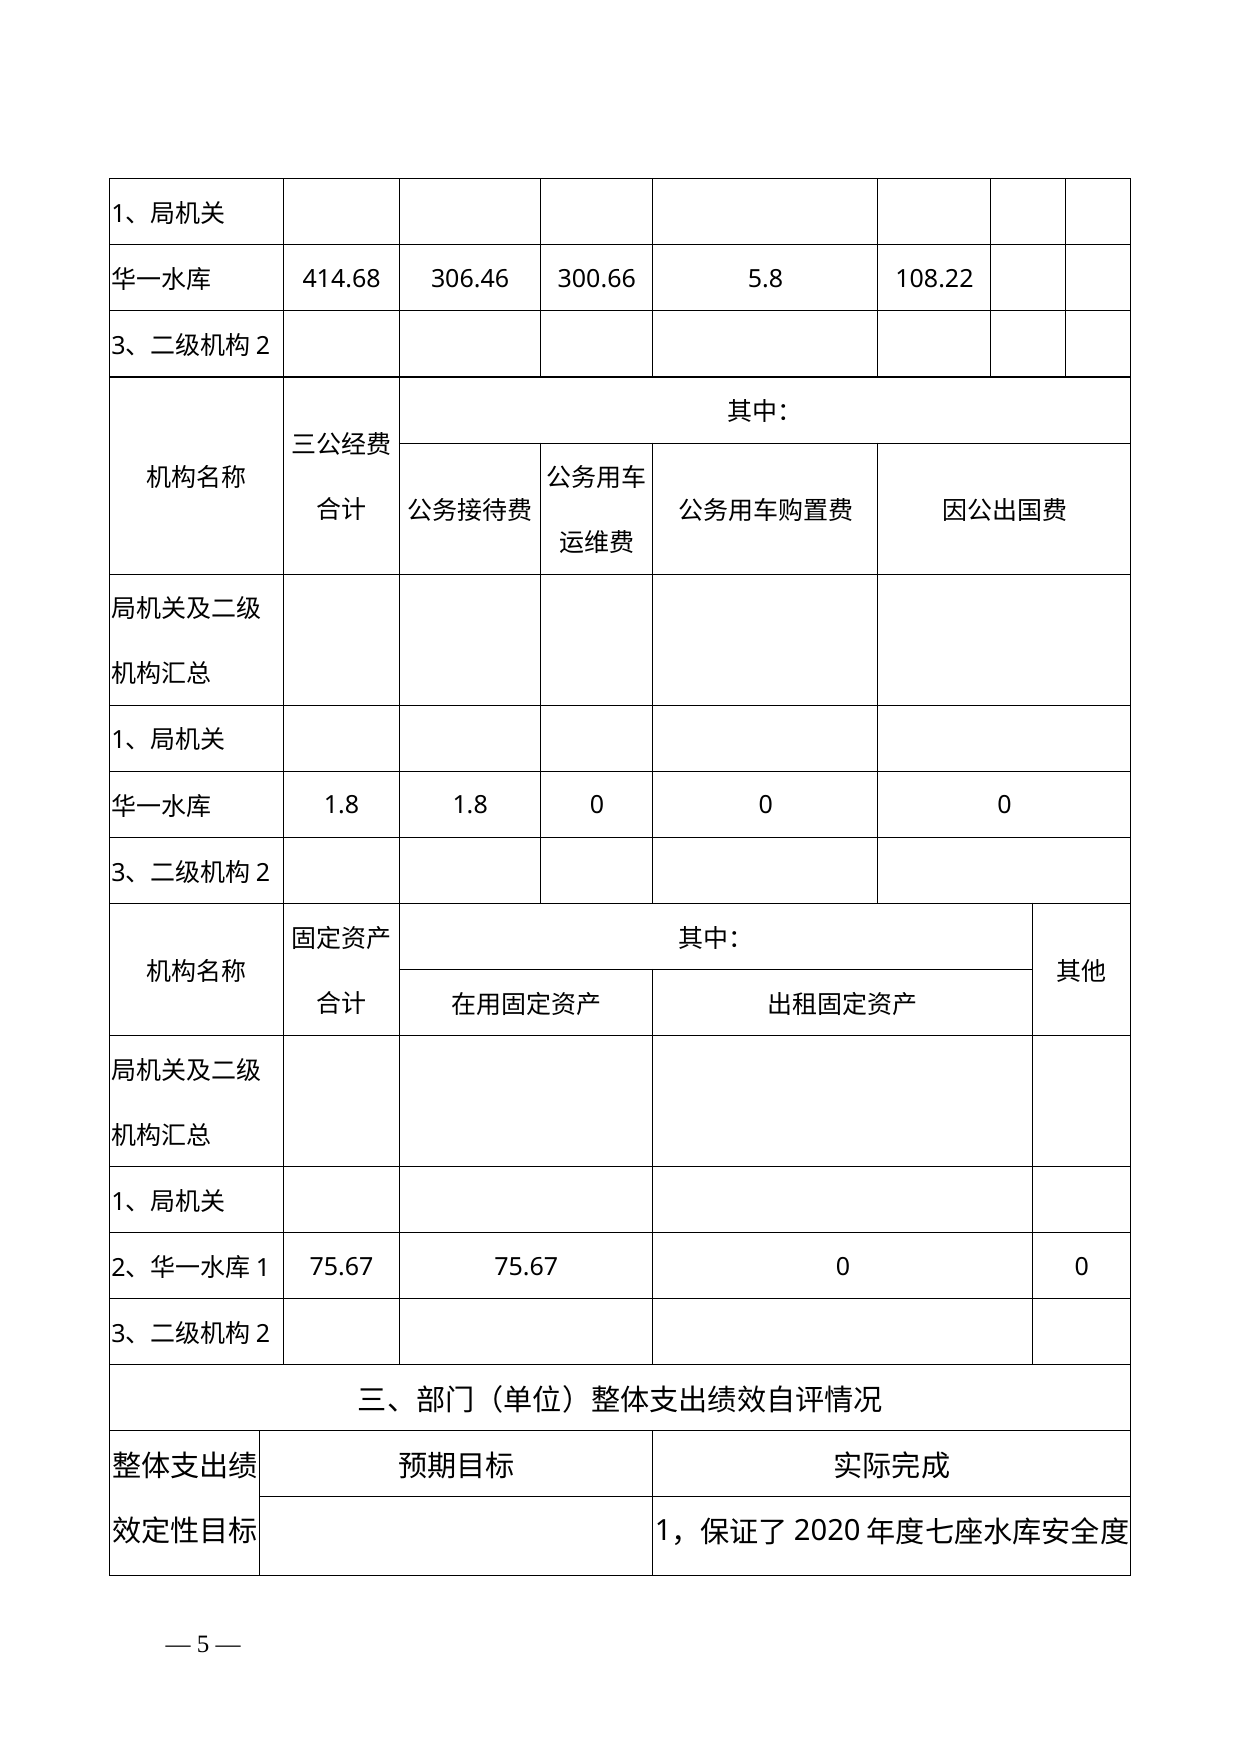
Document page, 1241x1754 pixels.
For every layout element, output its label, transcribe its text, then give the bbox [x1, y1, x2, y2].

table_cell 实际完成 [653, 1431, 1130, 1496]
table_cell [541, 575, 652, 704]
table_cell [653, 1497, 1130, 1575]
table_cell [878, 706, 1130, 771]
table_cell [878, 838, 1130, 903]
table_cell 0 [653, 772, 877, 837]
table_cell 414.68 [284, 245, 399, 310]
table_cell 300.66 [541, 245, 652, 310]
table_cell 预期目标 [260, 1431, 652, 1496]
table_cell 因公出国费 [878, 444, 1130, 573]
table_cell [653, 575, 877, 704]
table_cell [991, 245, 1065, 310]
table_cell 3、二级机构2 [110, 838, 283, 903]
table_cell [284, 1036, 399, 1166]
table_cell 其中： [400, 904, 1032, 969]
table_cell [400, 1036, 652, 1166]
table_cell [878, 179, 990, 244]
table_cell [400, 838, 540, 903]
table_cell [653, 1299, 1032, 1364]
table_cell 华一水库 [110, 245, 283, 310]
table_cell 华一水库 [110, 772, 283, 837]
table_cell 三公经费 合计 [284, 378, 399, 573]
table_cell 局机关及二级机构汇总 [110, 575, 283, 704]
table_cell [284, 1299, 399, 1364]
table_cell [1033, 1167, 1130, 1232]
table_cell [1033, 1299, 1130, 1364]
table_cell [400, 575, 540, 704]
table_cell [400, 1299, 652, 1364]
table_cell 0 [653, 1233, 1032, 1298]
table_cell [260, 1497, 652, 1575]
table_cell [653, 706, 877, 771]
table_cell [991, 179, 1065, 244]
table_cell 3、二级机构2 [110, 1299, 283, 1364]
table_cell 局机关及二级机构汇总 [110, 1036, 283, 1166]
table_cell [653, 1167, 1032, 1232]
table_cell 1、局机关 [110, 706, 283, 771]
table_cell [653, 179, 877, 244]
table_cell [400, 1167, 652, 1232]
table_cell 108.22 [878, 245, 990, 310]
table_cell [878, 575, 1130, 704]
table_cell [1033, 1036, 1130, 1166]
table_cell [991, 311, 1065, 376]
table_cell [1066, 245, 1130, 310]
table_cell [541, 838, 652, 903]
table_cell 公务接待费 [400, 444, 540, 573]
table_cell 三、部门（单位）整体支出绩效自评情况 [110, 1365, 1130, 1430]
table_cell [284, 838, 399, 903]
table_cell [541, 179, 652, 244]
table_cell 75.67 [400, 1233, 652, 1298]
table_cell 75.67 [284, 1233, 399, 1298]
table_cell [878, 311, 990, 376]
table_cell 3、二级机构2 [110, 311, 283, 376]
table_cell [284, 311, 399, 376]
table_cell [400, 311, 540, 376]
table_cell 在用固定资产 [400, 970, 652, 1035]
table_cell [541, 706, 652, 771]
table_cell [400, 706, 540, 771]
table_cell 公务用车购置费 [653, 444, 877, 573]
table_cell [653, 838, 877, 903]
table_cell 0 [1033, 1233, 1130, 1298]
table_cell 其他 [1033, 904, 1130, 1035]
table_cell [284, 706, 399, 771]
table_cell [284, 1167, 399, 1232]
table_cell 1.8 [400, 772, 540, 837]
table_cell 固定资产 合计 [284, 904, 399, 1035]
table_cell 2、华一水库1 [110, 1233, 283, 1298]
table_cell [1066, 179, 1130, 244]
table_cell 其中： [400, 378, 1130, 442]
table_cell [284, 575, 399, 704]
table_cell 0 [878, 772, 1130, 837]
table_cell 1.8 [284, 772, 399, 837]
table_cell [541, 311, 652, 376]
table_cell 出租固定资产 [653, 970, 1032, 1035]
table_cell [653, 311, 877, 376]
table_cell 1、局机关 [110, 179, 283, 244]
table_cell 306.46 [400, 245, 540, 310]
table_cell 机构名称 [110, 904, 283, 1035]
table_cell 整体支出绩效定性目标及实施计划完成情况 [110, 1431, 259, 1575]
table_cell [400, 179, 540, 244]
table_cell 机构名称 [110, 378, 283, 573]
table_cell [653, 1036, 1032, 1166]
table_cell 5.8 [653, 245, 877, 310]
table_cell [284, 179, 399, 244]
table_cell 0 [541, 772, 652, 837]
table_cell 1、局机关 [110, 1167, 283, 1232]
table_cell 公务用车运维费 [541, 444, 652, 573]
table_cell [1066, 311, 1130, 376]
